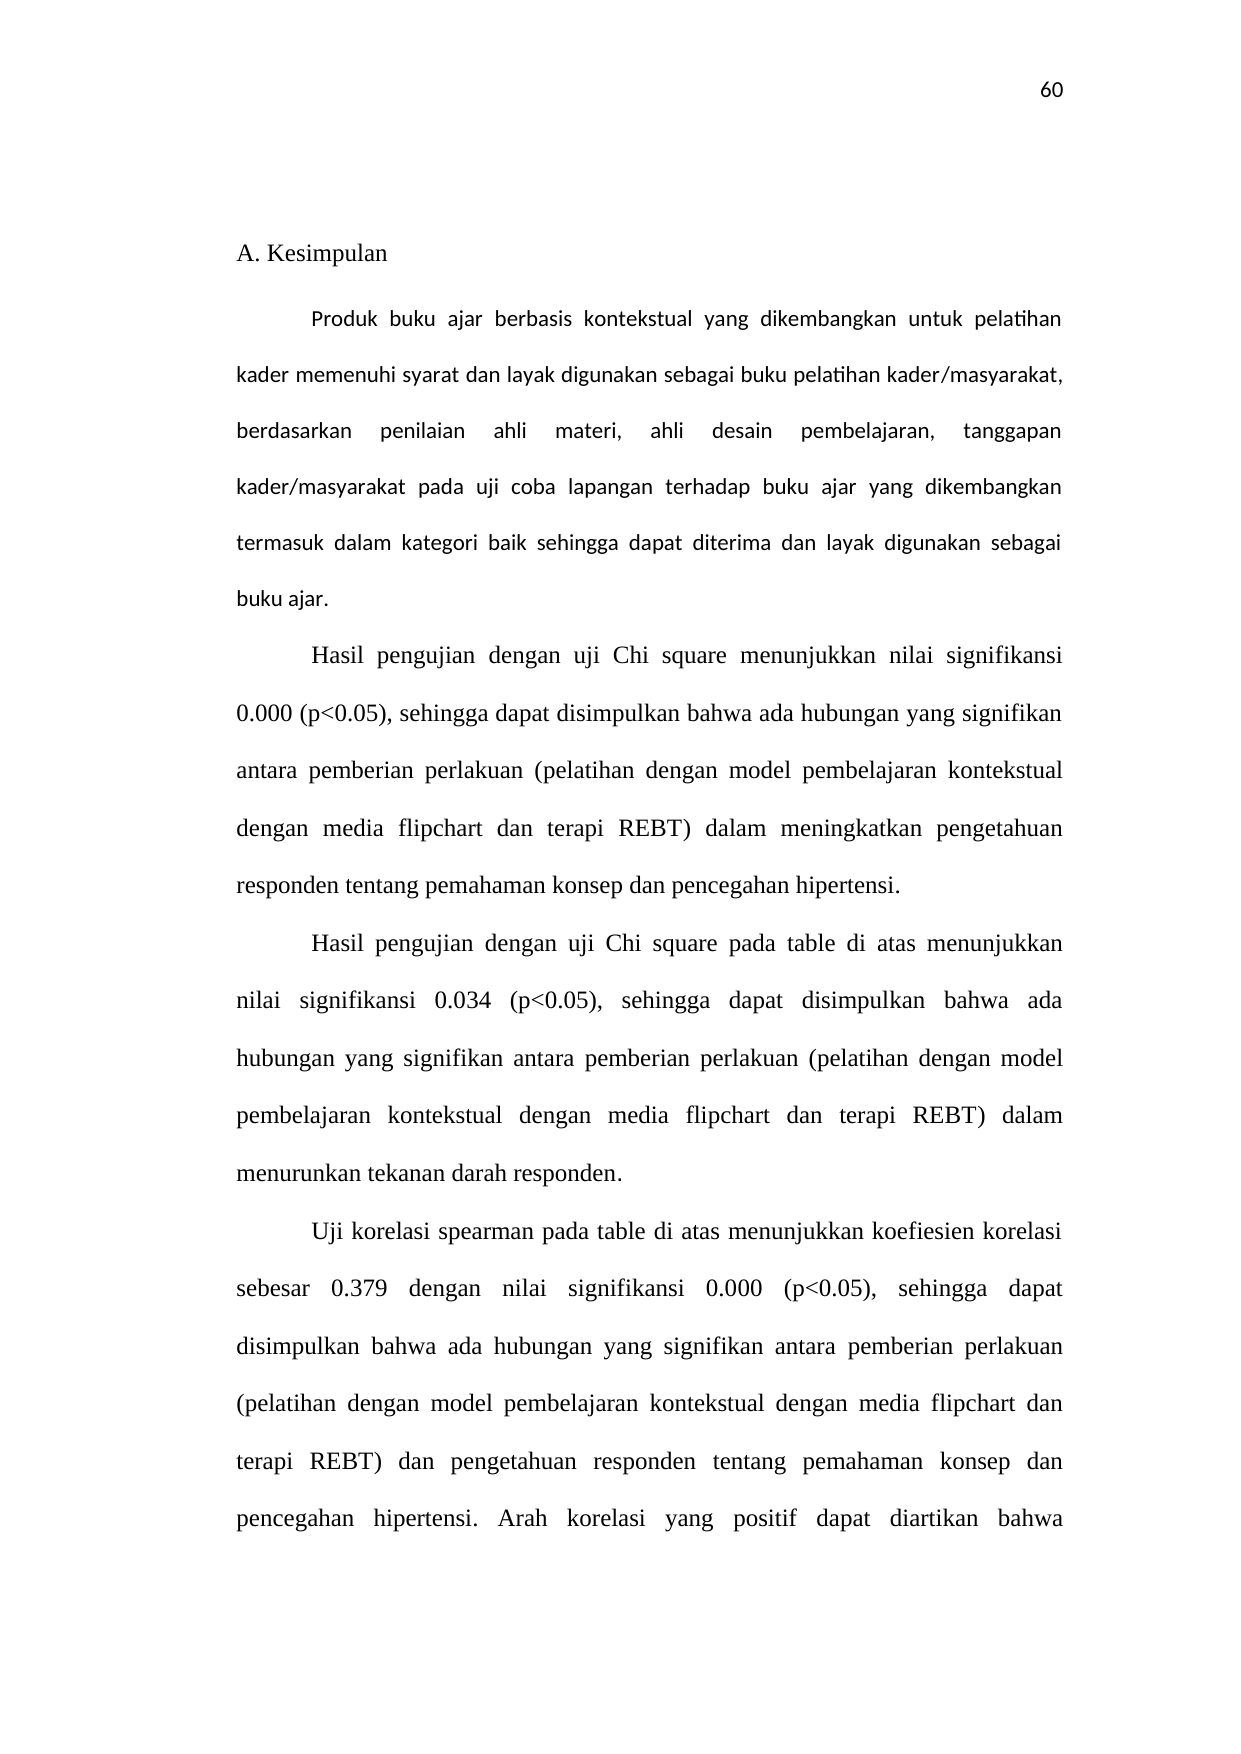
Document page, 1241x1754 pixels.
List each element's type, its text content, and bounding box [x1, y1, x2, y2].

text Hasil pengujian dengan uji Chi square pada table di atas menunjukkan nilai signifikansi 0.034 (p<0.05), sehingga dapat disimpulkan bahwa ada hubungan yang signifikan antara pemberian perlakuan (pelatihan dengan model pembelajaran kontekstual dengan media flipchart dan terapi REBT) dalam menurunkan tekanan darah responden. [236, 928, 1063, 1187]
text Hasil pengujian dengan uji Chi square menunjukkan nilai signifikansi 0.000 (p<0.05), sehingga dapat disimpulkan bahwa ada hubungan yang signifikan antara pemberian perlakuan (pelatihan dengan model pembelajaran kontekstual dengan media flipchart dan terapi REBT) dalam meningkatkan pengetahuan responden tentang pemahaman konsep dan pencegahan hipertensi. [236, 641, 1063, 899]
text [236, 1216, 1063, 1532]
text A. Kesimpulan [236, 238, 1063, 267]
text Produk buku ajar berbasis kontekstual yang dikembangkan untuk pelatihan kader memenuhi syarat dan layak digunakan sebagai buku pelatihan kader/masyarakat, berdasarkan penilaian ahli materi, ahli desain pembelajaran, tanggapan kader/masyarakat pada uji coba lapangan terhadap buku ajar yang dikembangkan termasuk dalam kategori baik sehingga dapat diterima dan layak digunakan sebagai buku ajar. [236, 304, 1063, 612]
